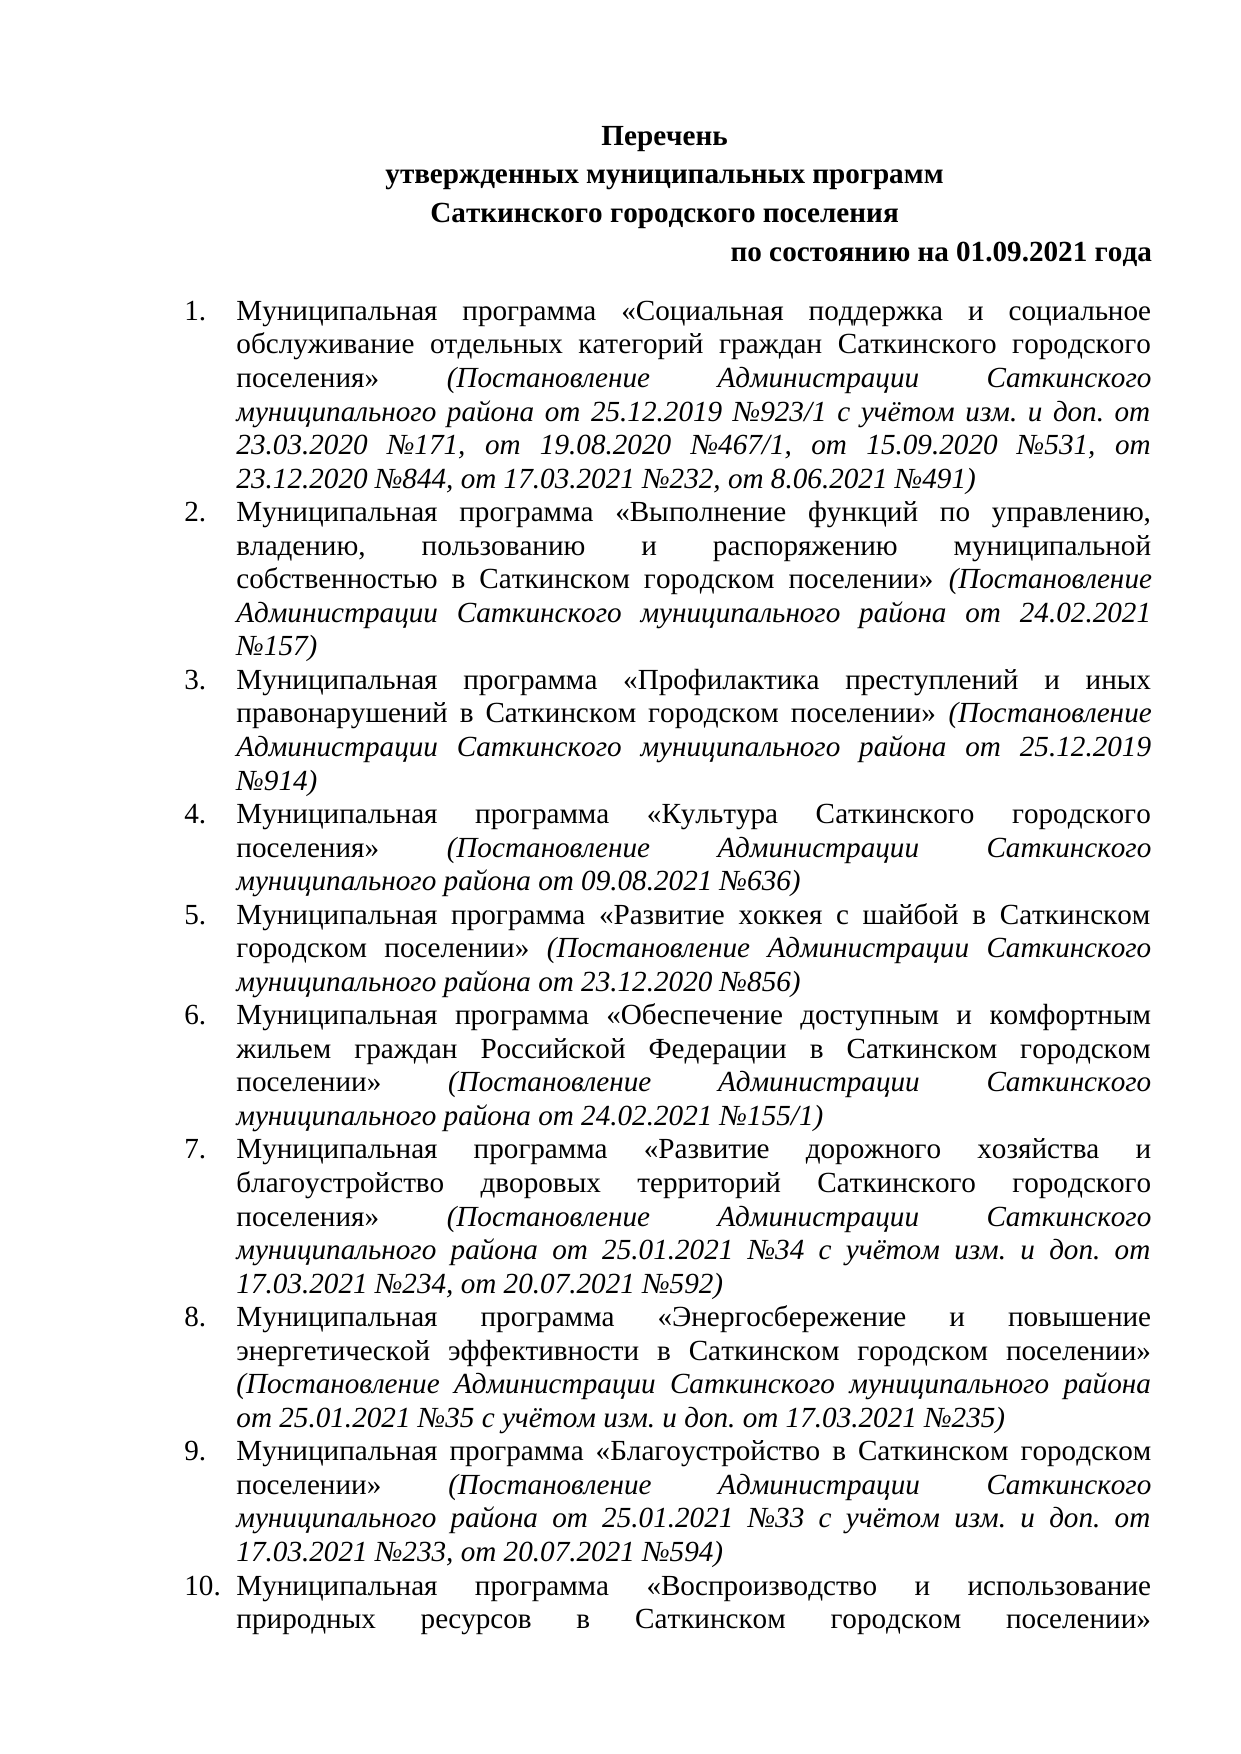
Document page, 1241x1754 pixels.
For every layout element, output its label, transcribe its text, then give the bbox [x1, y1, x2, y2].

list Муниципальная программа «Обеспечение доступным и комфортным жильем граждан Российской Федерации в Саткинском городском поселении» (Постановление Администрации Саткинского муниципального района от 24.02.2021 №155/1) [184, 997, 1152, 1132]
text утвержденных муниципальных программ [177, 157, 1152, 190]
list Муниципальная программа «Развитие дорожного хозяйства и благоустройство дворовых территорий Саткинского городского поселения» (Постановление Администрации Саткинского муниципального района от 25.01.2021 №34 с учётом изм. и доп. от 17.03.2021 №234, от 20.07.2021 №592) [184, 1132, 1152, 1299]
list Муниципальная программа «Культура Саткинского городского поселения» (Постановление Администрации Саткинского муниципального района от 09.08.2021 №636) [184, 796, 1152, 897]
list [184, 1568, 1152, 1635]
text Саткинского городского поселения [177, 195, 1152, 229]
list Муниципальная программа «Профилактика преступлений и иных правонарушений в Саткинском городском поселении» (Постановление Администрации Саткинского муниципального района от 25.12.2019 №914) [184, 662, 1152, 796]
list Муниципальная программа «Энергосбережение и повышение энергетической эффективности в Саткинском городском поселении» (Постановление Администрации Саткинского муниципального района от 25.01.2021 №35 с учётом изм. и доп. от 17.03.2021 №235) [184, 1299, 1152, 1433]
list Муниципальная программа «Выполнение функций по управлению, владению, пользованию и распоряжению муниципальной собственностью в Саткинском городском поселении» (Постановление Администрации Саткинского муниципального района от 24.02.2021 №157) [184, 494, 1152, 662]
list Муниципальная программа «Благоустройство в Саткинском городском поселении» (Постановление Администрации Саткинского муниципального района от 25.01.2021 №33 с учётом изм. и доп. от 17.03.2021 №233, от 20.07.2021 №594) [184, 1433, 1152, 1568]
text по состоянию на 01.09.2021 года [177, 234, 1152, 267]
list Муниципальная программа «Развитие хоккея с шайбой в Саткинском городском поселении» (Постановление Администрации Саткинского муниципального района от 23.12.2020 №856) [184, 897, 1152, 997]
text Перечень [177, 118, 1152, 152]
list Муниципальная программа «Социальная поддержка и социальное обслуживание отдельных категорий граждан Саткинского городского поселения» (Постановление Администрации Саткинского муниципального района от 25.12.2019 №923/1 с учётом изм. и доп. от 23.03.2020 №171, от 19.08.2020 №467/1, от 15.09.2020 №531, от 23.12.2020 №844, от 17.03.2021 №232, от 8.06.2021 №491) [184, 293, 1152, 494]
